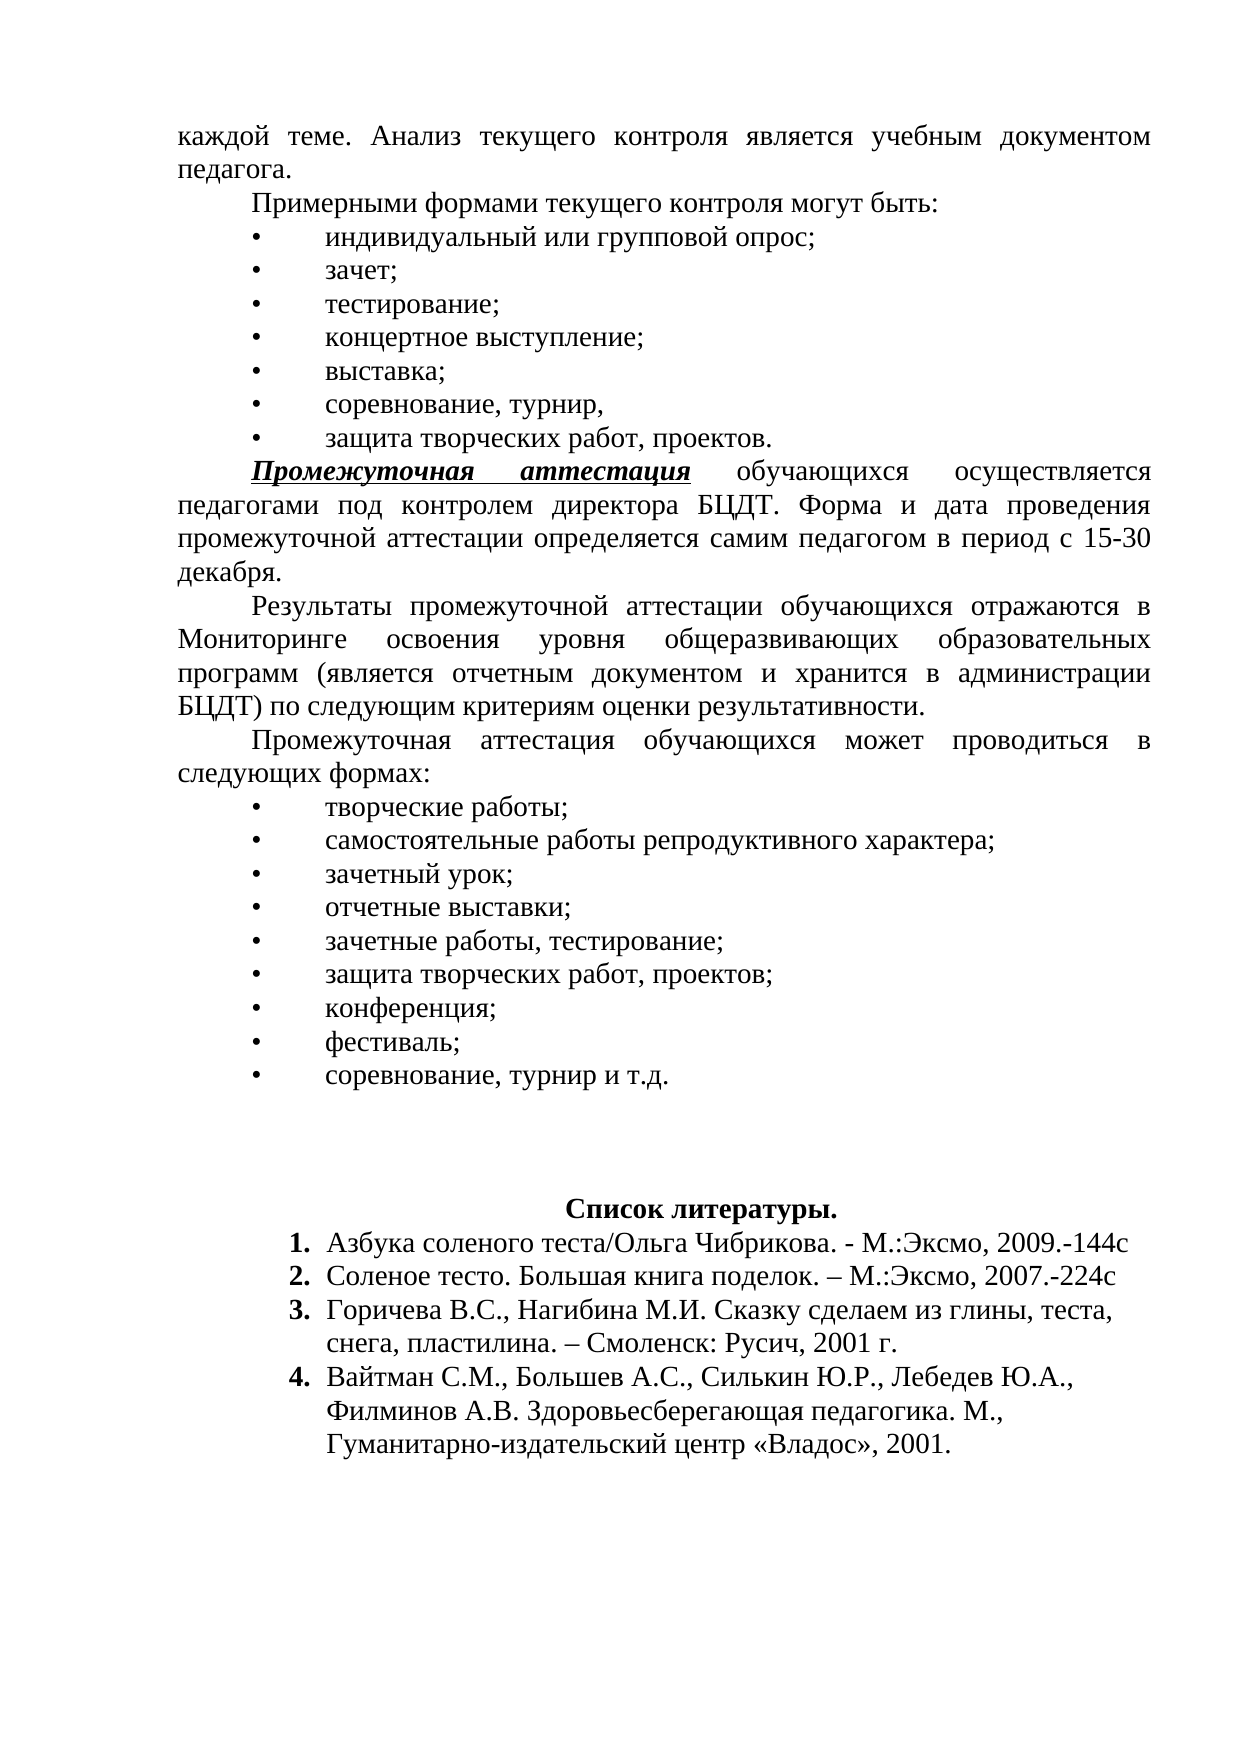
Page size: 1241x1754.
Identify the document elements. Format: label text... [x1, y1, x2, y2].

text • тестирование; [177, 286, 1152, 319]
text Промежуточная аттестация обучающихся осуществляется педагогами под контролем директора БЦДТ. Форма и дата проведения промежуточной аттестации определяется самим педагогом в период с 15-30 декабря. [177, 453, 1152, 588]
text Примерными формами текущего контроля могут быть: [177, 185, 1152, 219]
list Горичева В.С., Нагибина М.И. Сказку сделаем из глины, теста, снега, пластилина. – Смоленск: Русич, 2001 г. [288, 1292, 1152, 1359]
text • творческие работы; [177, 789, 1152, 822]
list Соленое тесто. Большая книга поделок. – М.:Эксмо, 2007.-224с [288, 1258, 1152, 1292]
text • фестиваль; [177, 1024, 1152, 1057]
text • зачетный урок; [177, 856, 1152, 889]
text • концертное выступление; [177, 319, 1152, 353]
text Результаты промежуточной аттестации обучающихся отражаются в Мониторинге освоения уровня общеразвивающих образовательных программ (является отчетным документом и хранится в администрации БЦДТ) по следующим критериям оценки результативности. [177, 588, 1152, 722]
text • защита творческих работ, проектов. [177, 420, 1152, 453]
text • зачетные работы, тестирование; [177, 923, 1152, 957]
text • конференция; [177, 990, 1152, 1024]
text • самостоятельные работы репродуктивного характера; [177, 822, 1152, 856]
text • соревнование, турнир, [177, 386, 1152, 420]
text • индивидуальный или групповой опрос; [177, 219, 1152, 252]
text • соревнование, турнир и т.д. [177, 1057, 1152, 1091]
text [177, 118, 1152, 185]
list Вайтман С.М., Большев А.С., Силькин Ю.Р., Лебедев Ю.А., Филминов А.В. Здоровьесберегающая педагогика. М., Гуманитарно-издательский центр «Владос», 2001. [288, 1359, 1152, 1460]
text Промежуточная аттестация обучающихся может проводиться в следующих формах: [177, 722, 1152, 789]
text • зачет; [177, 252, 1152, 286]
text Список литературы. [177, 1191, 1152, 1225]
text • защита творческих работ, проектов; [177, 957, 1152, 990]
text • отчетные выставки; [177, 889, 1152, 923]
list Азбука соленого теста/Ольга Чибрикова. - М.:Эксмо, 2009.-144с [288, 1225, 1152, 1258]
text • выставка; [177, 353, 1152, 386]
